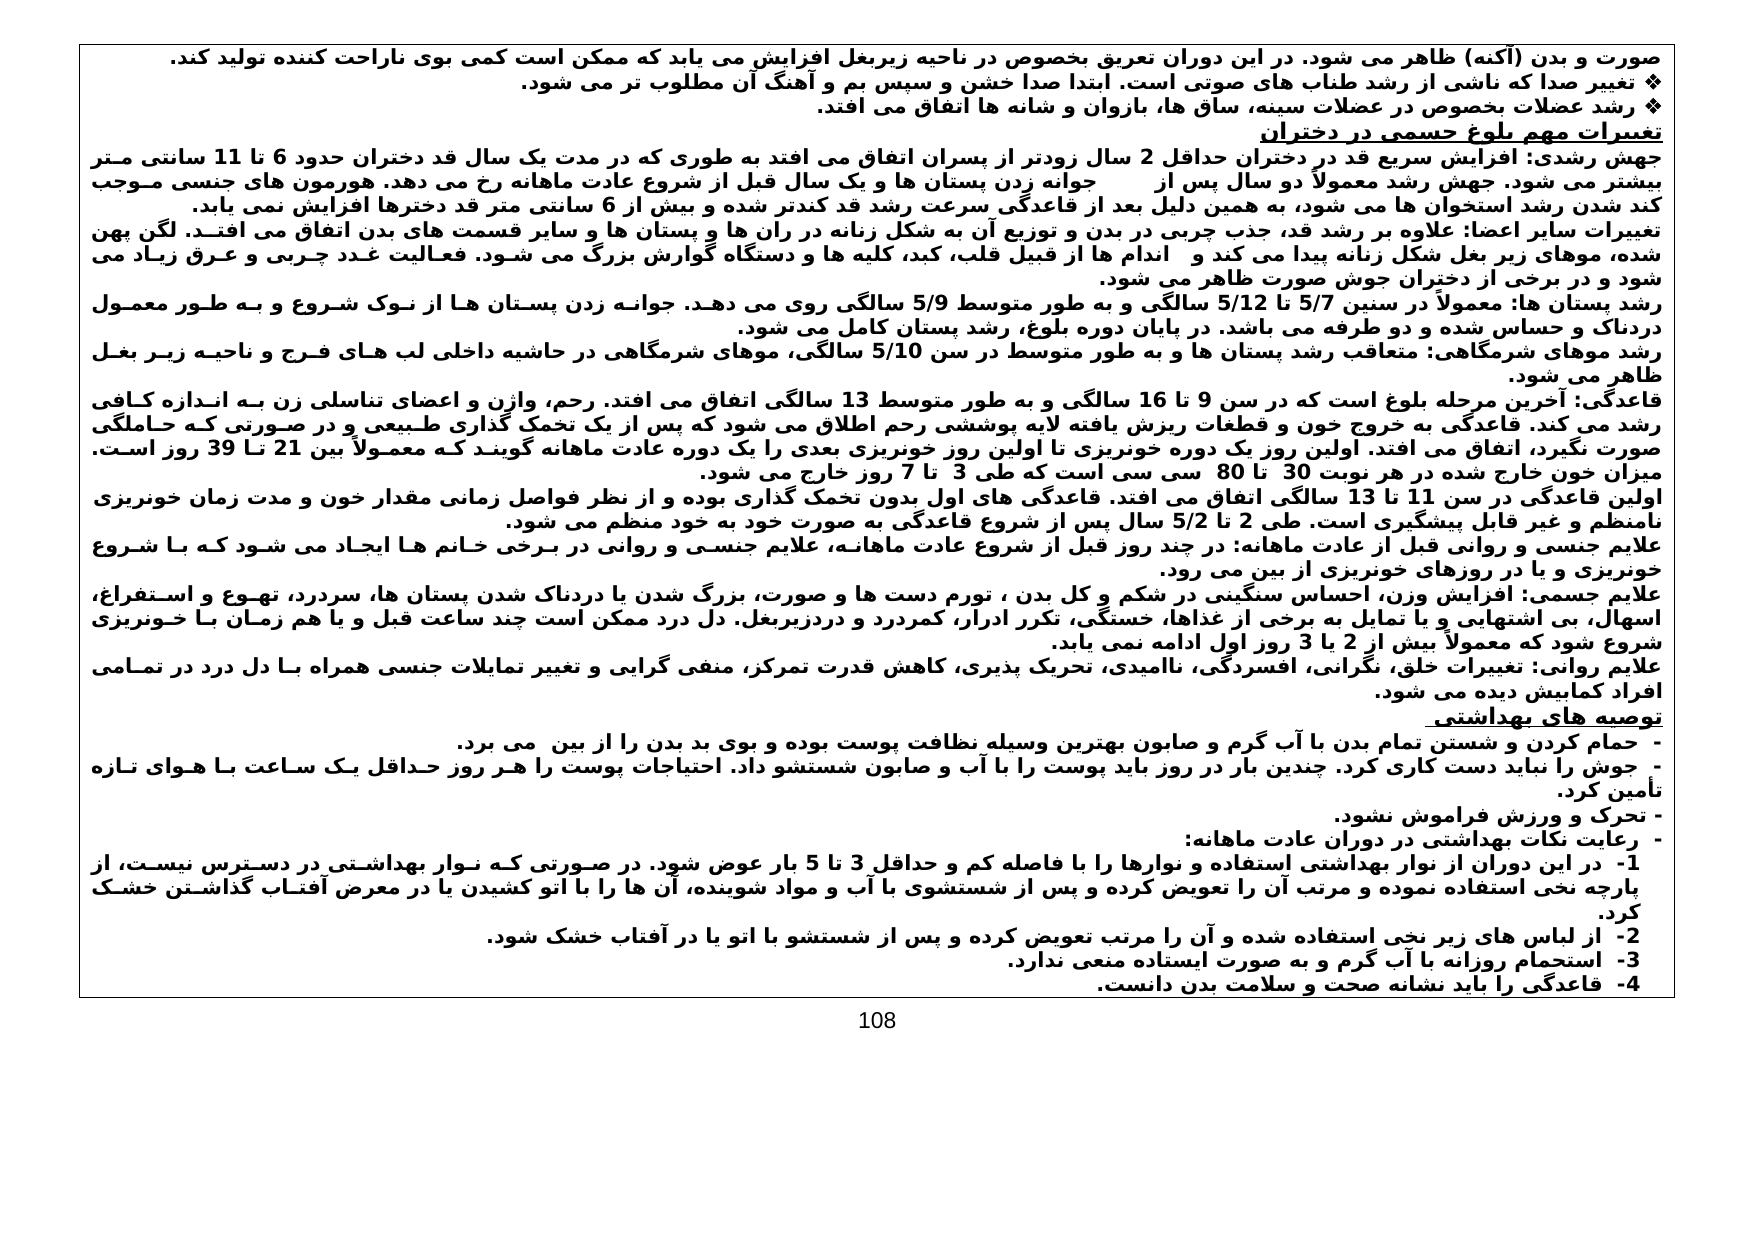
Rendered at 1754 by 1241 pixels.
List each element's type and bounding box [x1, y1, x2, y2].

table_header [80, 45, 1674, 997]
